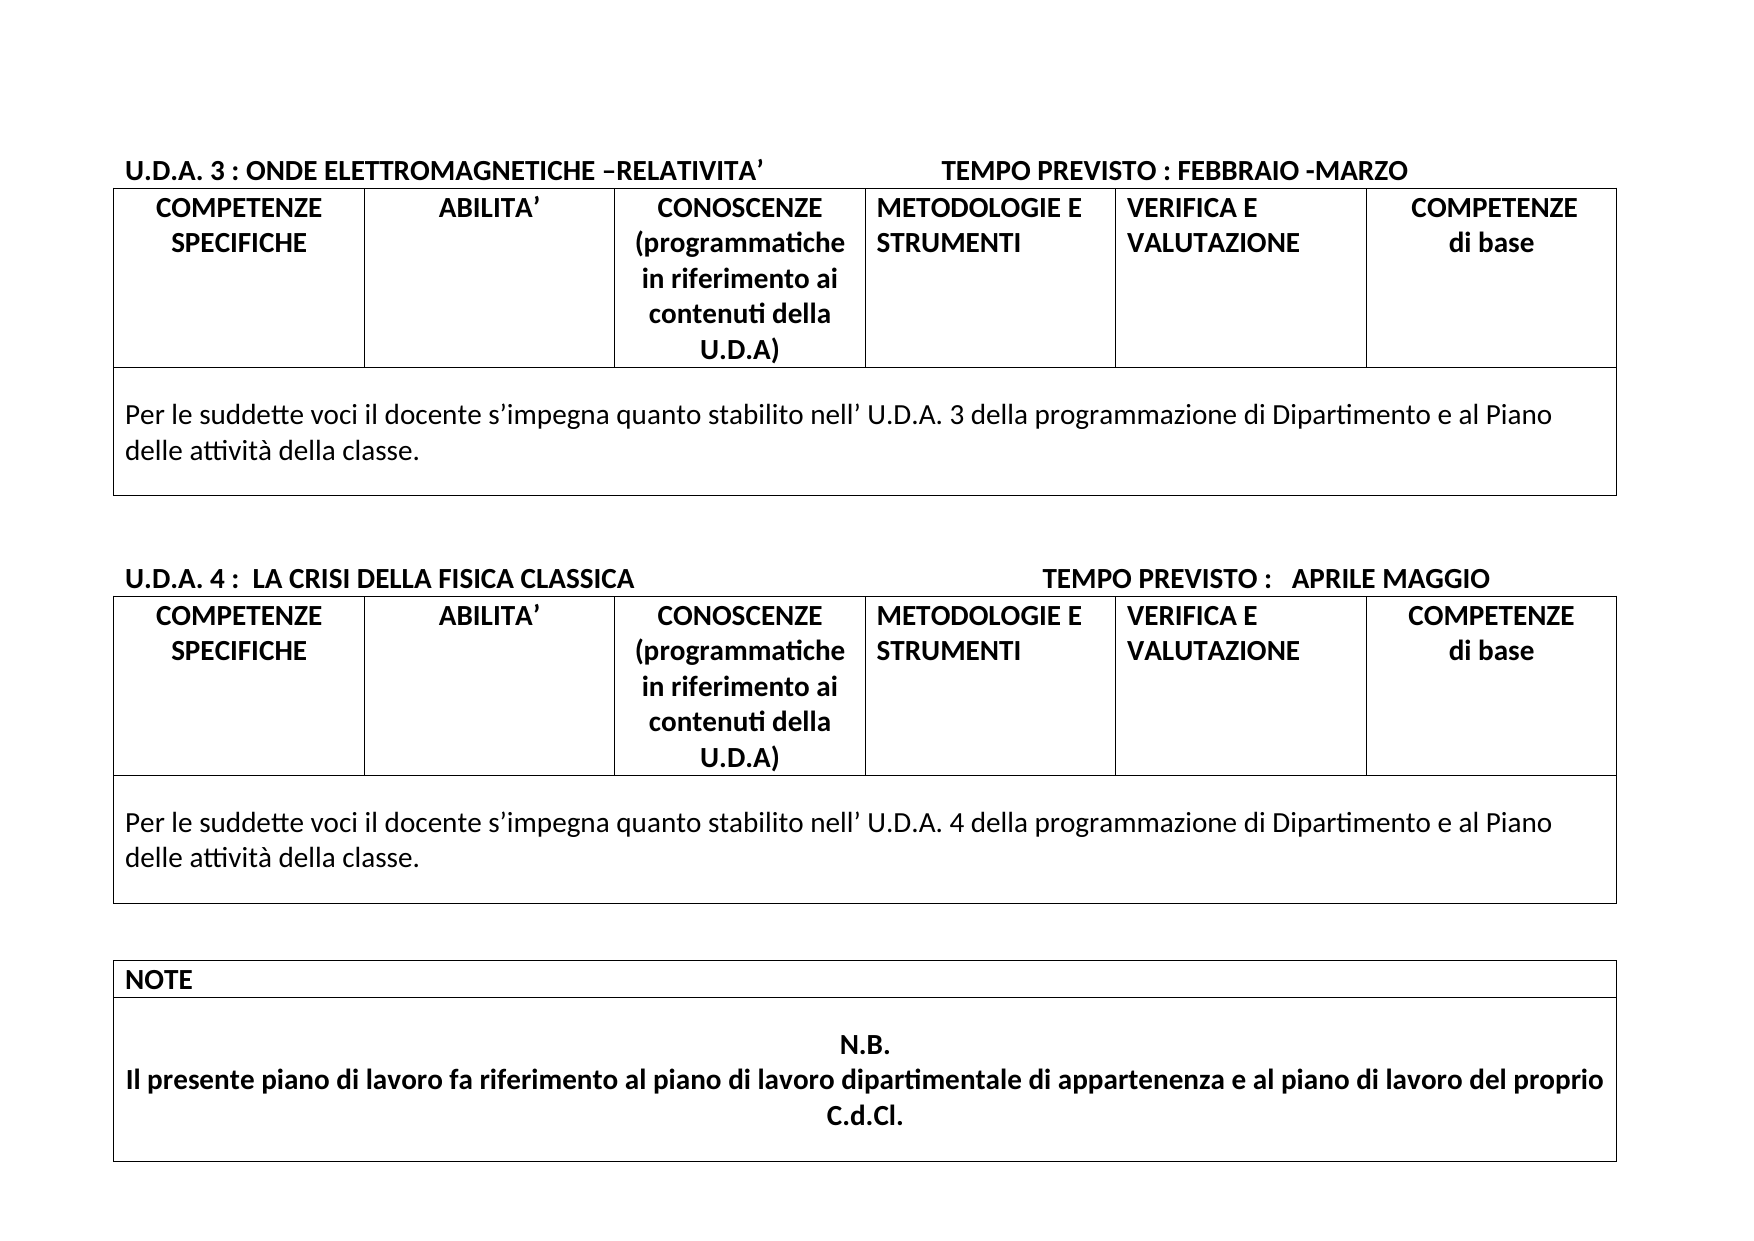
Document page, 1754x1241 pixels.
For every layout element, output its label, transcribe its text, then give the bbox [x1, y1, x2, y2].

text U.D.A. 4 : LA CRISI DELLA FISICA CLASSICA TEMPO PREVISTO : APRILE MAGGIO [125, 560, 1652, 596]
table_header COMPETENZE SPECIFICHE [114, 189, 364, 367]
table_cell Per le suddette voci il docente s’impegna quanto stabilito nell’ U.D.A. 3 della programmazione di Dipartimento e al Piano delle attività della classe. [114, 368, 1616, 495]
table_header COMPETENZE SPECIFICHE [114, 597, 364, 775]
table_header COMPETENZE di base [1367, 597, 1616, 775]
table_header ABILITA’ [365, 597, 614, 775]
table_header ABILITA’ [365, 189, 614, 367]
table_cell Per le suddette voci il docente s’impegna quanto stabilito nell’ U.D.A. 4 della programmazione di Dipartimento e al Piano delle attività della classe. [114, 776, 1616, 903]
table_header VERIFICA E VALUTAZIONE [1116, 597, 1366, 775]
table_header METODOLOGIE E STRUMENTI [866, 597, 1115, 775]
table_header METODOLOGIE E STRUMENTI [866, 189, 1115, 367]
table_header VERIFICA E VALUTAZIONE [1116, 189, 1366, 367]
table_cell N.B. Il presente piano di lavoro fa riferimento al piano di lavoro dipartimentale di appartenenza e al piano di lavoro del proprio C.d.Cl. [114, 998, 1616, 1161]
text U.D.A. 3 : ONDE ELETTROMAGNETICHE –RELATIVITA’ TEMPO PREVISTO : FEBBRAIO -MARZO [125, 152, 1652, 188]
table_header NOTE [114, 961, 1616, 997]
table_header CONOSCENZE (programmatiche in riferimento ai contenuti della U.D.A) [615, 189, 865, 367]
table_header COMPETENZE di base [1367, 189, 1616, 367]
table_header CONOSCENZE (programmatiche in riferimento ai contenuti della U.D.A) [615, 597, 865, 775]
